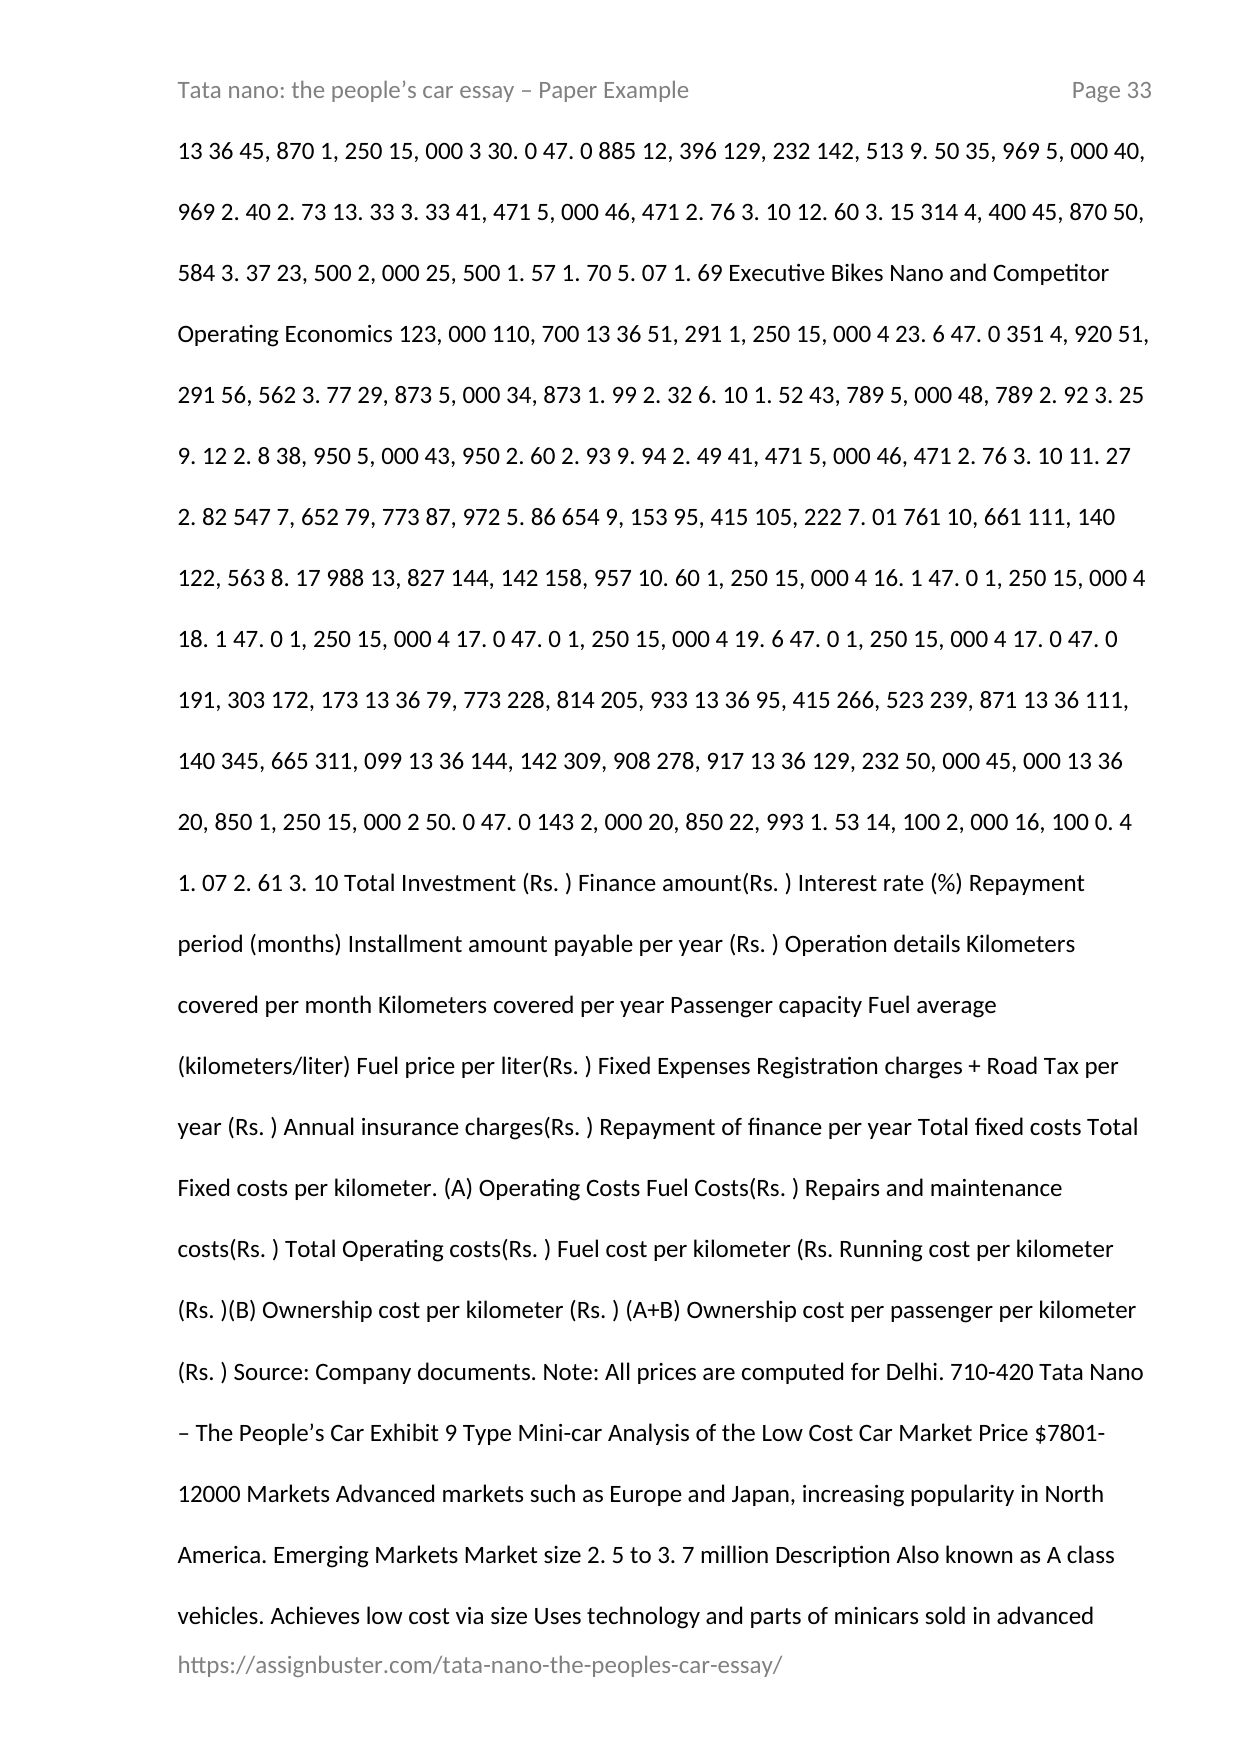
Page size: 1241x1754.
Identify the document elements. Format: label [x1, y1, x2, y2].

text [177, 135, 1152, 1630]
